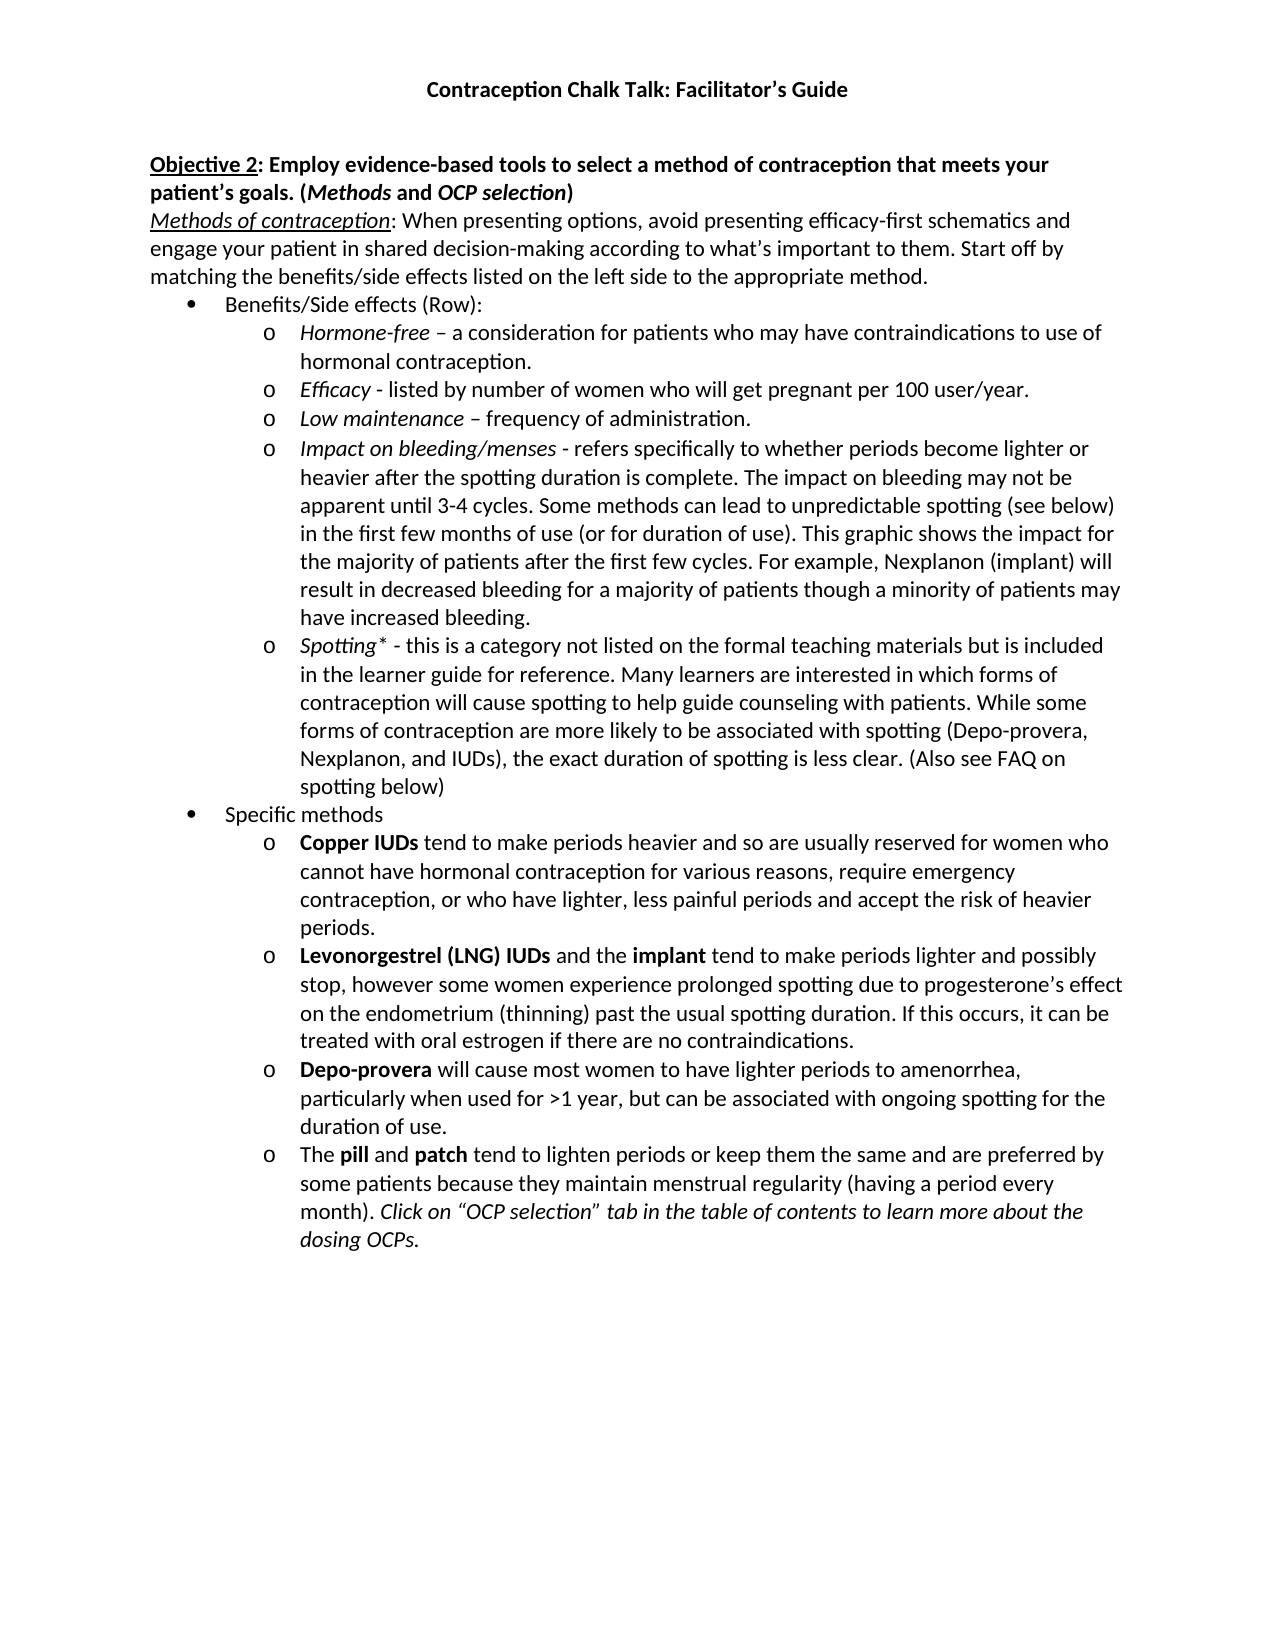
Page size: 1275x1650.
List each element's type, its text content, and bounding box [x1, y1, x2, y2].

list Benefits/Side effects (Row): [187, 290, 1125, 318]
list The pill and patch tend to lighten periods or keep them the same and are preferred by some patients because they maintain menstrual regularity (having a period every month). Click on “OCP selection” tab in the table of contents to learn more about the dosing OCPs. [262, 1140, 1125, 1253]
list Efficacy - listed by number of women who will get pregnant per 100 user/year. [262, 375, 1125, 404]
list Impact on bleeding/menses - refers specifically to whether periods become lighter or heavier after the spotting duration is complete. The impact on bleeding may not be apparent until 3-4 cycles. Some methods can lead to unpredictable spotting (see below) in the first few months of use (or for duration of use). This graphic shows the impact for the majority of patients after the first few cycles. For example, Nexplanon (implant) will result in decreased bleeding for a majority of patients though a minority of patients may have increased bleeding. [262, 434, 1125, 631]
list Levonorgestrel (LNG) IUDs and the implant tend to make periods lighter and possibly stop, however some women experience prolonged spotting due to progesterone’s effect on the endometrium (thinning) past the usual spotting duration. If this occurs, it can be treated with oral estrogen if there are no contraindications. [262, 941, 1125, 1055]
list Copper IUDs tend to make periods heavier and so are usually reserved for women who cannot have hormonal contraception for various reasons, require emergency contraception, or who have lighter, less painful periods and accept the risk of heavier periods. [262, 828, 1125, 941]
list Low maintenance – frequency of administration. [262, 404, 1125, 434]
list Specific methods [187, 800, 1125, 828]
text Methods of contraception: When presenting options, avoid presenting efficacy-first schematics and engage your patient in shared decision-making according to what’s important to them. Start off by matching the benefits/side effects listed on the left side to the appropriate method. [150, 206, 1125, 290]
list Spotting* - this is a category not listed on the formal teaching materials but is included in the learner guide for reference. Many learners are interested in which forms of contraception will cause spotting to help guide counseling with patients. While some forms of contraception are more likely to be associated with spotting (Depo-provera, Nexplanon, and IUDs), the exact duration of spotting is less clear. (Also see FAQ on spotting below) [262, 631, 1125, 800]
list Hormone-free – a consideration for patients who may have contraindications to use of hormonal contraception. [262, 318, 1125, 375]
list Depo-provera will cause most women to have lighter periods to amenorrhea, particularly when used for >1 year, but can be associated with ongoing spotting for the duration of use. [262, 1055, 1125, 1140]
text Objective 2: Employ evidence-based tools to select a method of contraception that meets your patient’s goals. (Methods and OCP selection) [150, 150, 1125, 206]
